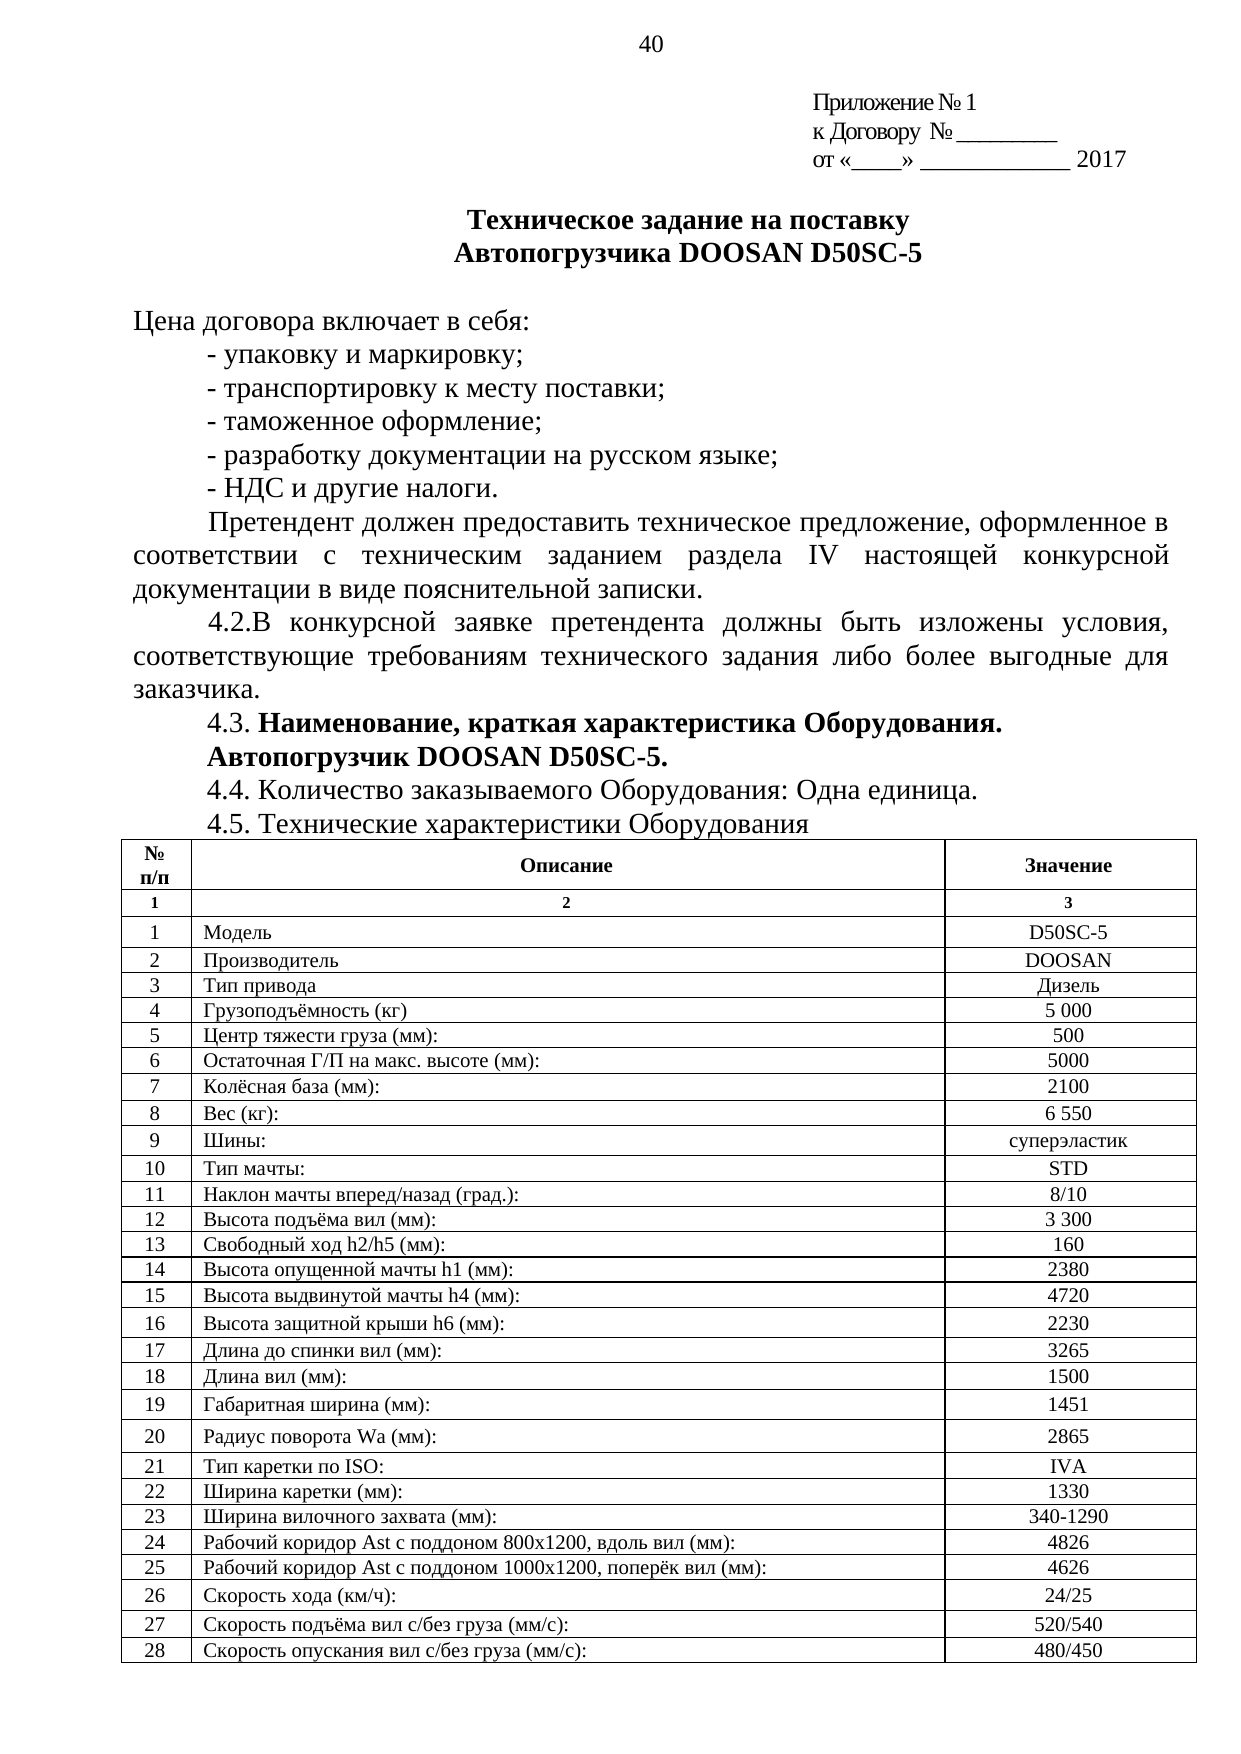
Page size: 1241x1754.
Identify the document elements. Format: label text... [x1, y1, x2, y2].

table_cell Дизель [946, 973, 1196, 997]
table_cell Высота защитной крыши h6 (мм): [192, 1308, 944, 1337]
table_cell 1500 [946, 1363, 1196, 1388]
table_cell 8/10 [946, 1182, 1196, 1206]
table_cell Рабочий коридор Ast с поддоном 1000х1200, поперёк вил (мм): [192, 1555, 944, 1579]
table_cell 17 [122, 1338, 191, 1362]
text к Договору № _________ [723, 116, 1169, 144]
table_cell 3 300 [946, 1207, 1196, 1231]
table_cell 340-1290 [946, 1505, 1196, 1528]
table_cell 23 [122, 1505, 191, 1528]
table_cell Вес (кг): [192, 1101, 944, 1125]
table_cell Центр тяжести груза (мм): [192, 1023, 944, 1047]
table_cell 7 [122, 1074, 191, 1100]
text - упаковку и маркировку; [133, 336, 1169, 370]
table_cell 2380 [946, 1258, 1196, 1281]
table_cell D50SC-5 [946, 917, 1196, 947]
table_cell Шины: [192, 1126, 944, 1154]
table_cell 5000 [946, 1048, 1196, 1072]
table_cell 18 [122, 1363, 191, 1388]
table_cell Тип каретки по ISO: [192, 1453, 944, 1478]
table_header № п/п [122, 840, 191, 889]
text Автопогрузчика DOOSAN D50SC-5 [133, 236, 1169, 269]
table_cell STD [946, 1156, 1196, 1181]
table_cell суперэластик [946, 1126, 1196, 1154]
text - транспортировку к месту поставки; [133, 370, 1169, 403]
text - НДС и другие налоги. [133, 470, 1169, 504]
table_cell 6 550 [946, 1101, 1196, 1125]
table_cell Габаритная ширина (мм): [192, 1390, 944, 1419]
table_cell Свободный ход h2/h5 (мм): [192, 1232, 944, 1256]
table_cell 13 [122, 1232, 191, 1256]
table_cell Длина до спинки вил (мм): [192, 1338, 944, 1362]
table_cell Модель [192, 917, 944, 947]
table_cell 25 [122, 1555, 191, 1579]
text - таможенное оформление; [133, 403, 1169, 437]
table_cell 28 [122, 1638, 191, 1662]
table_cell 14 [122, 1258, 191, 1281]
table_cell Высота выдвинутой мачты h4 (мм): [192, 1283, 944, 1307]
table_cell 8 [122, 1101, 191, 1125]
text 4.5. Технические характеристики Оборудования [133, 806, 1169, 839]
table_cell 160 [946, 1232, 1196, 1256]
text Техническое задание на поставку [133, 202, 1169, 236]
table_cell 26 [122, 1580, 191, 1610]
table_cell 1 [122, 917, 191, 947]
table_cell 10 [122, 1156, 191, 1181]
table_cell Ширина вилочного захвата (мм): [192, 1505, 944, 1528]
text Приложение № 1 [723, 87, 1169, 116]
table_cell Наклон мачты вперед/назад (град.): [192, 1182, 944, 1206]
table_cell 16 [122, 1308, 191, 1337]
table_cell 4826 [946, 1530, 1196, 1554]
table_header Описание [192, 840, 944, 889]
table_cell 500 [946, 1023, 1196, 1047]
table_cell 1451 [946, 1390, 1196, 1419]
table_cell 4626 [946, 1555, 1196, 1579]
table_cell 1330 [946, 1479, 1196, 1503]
table_cell 15 [122, 1283, 191, 1307]
text Автопогрузчик DOOSAN D50SC-5. [133, 739, 1169, 772]
table_cell Радиус поворота Wa (мм): [192, 1420, 944, 1452]
table_cell 27 [122, 1611, 191, 1637]
table_cell 24/25 [946, 1580, 1196, 1610]
table_cell Производитель [192, 948, 944, 972]
table_cell IVA [946, 1453, 1196, 1478]
table_cell 24 [122, 1530, 191, 1554]
text 4.4. Количество заказываемого Оборудования: Одна единица. [133, 772, 1169, 806]
table_cell 4 [122, 998, 191, 1022]
table_cell Высота опущенной мачты h1 (мм): [192, 1258, 944, 1281]
table_cell Грузоподъёмность (кг) [192, 998, 944, 1022]
table_cell 520/540 [946, 1611, 1196, 1637]
table_cell 2 [192, 890, 944, 916]
table_cell Колёсная база (мм): [192, 1074, 944, 1100]
table_cell Скорость опускания вил с/без груза (мм/с): [192, 1638, 944, 1662]
table_cell 19 [122, 1390, 191, 1419]
table_cell 2865 [946, 1420, 1196, 1452]
table_cell Тип привода [192, 973, 944, 997]
table_cell Скорость хода (км/ч): [192, 1580, 944, 1610]
text 4.3. Наименование, краткая характеристика Оборудования. [133, 705, 1169, 739]
text Претендент должен предоставить техническое предложение, оформленное в соответствии с техническим заданием раздела IV настоящей конкурсной документации в виде пояснительной записки. [133, 504, 1169, 604]
table_cell Остаточная Г/П на макс. высоте (мм): [192, 1048, 944, 1072]
table_cell Скорость подъёма вил с/без груза (мм/с): [192, 1611, 944, 1637]
table_cell 2230 [946, 1308, 1196, 1337]
table_cell 21 [122, 1453, 191, 1478]
table_cell 9 [122, 1126, 191, 1154]
table_cell 480/450 [946, 1638, 1196, 1662]
table_header Значение [946, 840, 1196, 889]
table_cell 2100 [946, 1074, 1196, 1100]
text - разработку документации на русском языке; [133, 437, 1169, 470]
text Цена договора включает в себя: [133, 303, 1169, 336]
table_cell 6 [122, 1048, 191, 1072]
table_cell 1 [122, 890, 191, 916]
table_cell DOOSAN [946, 948, 1196, 972]
table_cell 5 000 [946, 998, 1196, 1022]
table_cell Ширина каретки (мм): [192, 1479, 944, 1503]
table_cell 4720 [946, 1283, 1196, 1307]
table_cell 20 [122, 1420, 191, 1452]
table_cell 12 [122, 1207, 191, 1231]
table_cell 5 [122, 1023, 191, 1047]
table_cell 2 [122, 948, 191, 972]
table_cell 3 [946, 890, 1196, 916]
text от «____» ____________ 2017 [133, 144, 1169, 173]
table_cell Рабочий коридор Ast с поддоном 800х1200, вдоль вил (мм): [192, 1530, 944, 1554]
table_cell 3265 [946, 1338, 1196, 1362]
table_cell Длина вил (мм): [192, 1363, 944, 1388]
table_cell Высота подъёма вил (мм): [192, 1207, 944, 1231]
table_cell 22 [122, 1479, 191, 1503]
text 4.2.В конкурсной заявке претендента должны быть изложены условия, соответствующие требованиям технического задания либо более выгодные для заказчика. [133, 604, 1169, 705]
table_cell 3 [122, 973, 191, 997]
table_cell 11 [122, 1182, 191, 1206]
table_cell Тип мачты: [192, 1156, 944, 1181]
